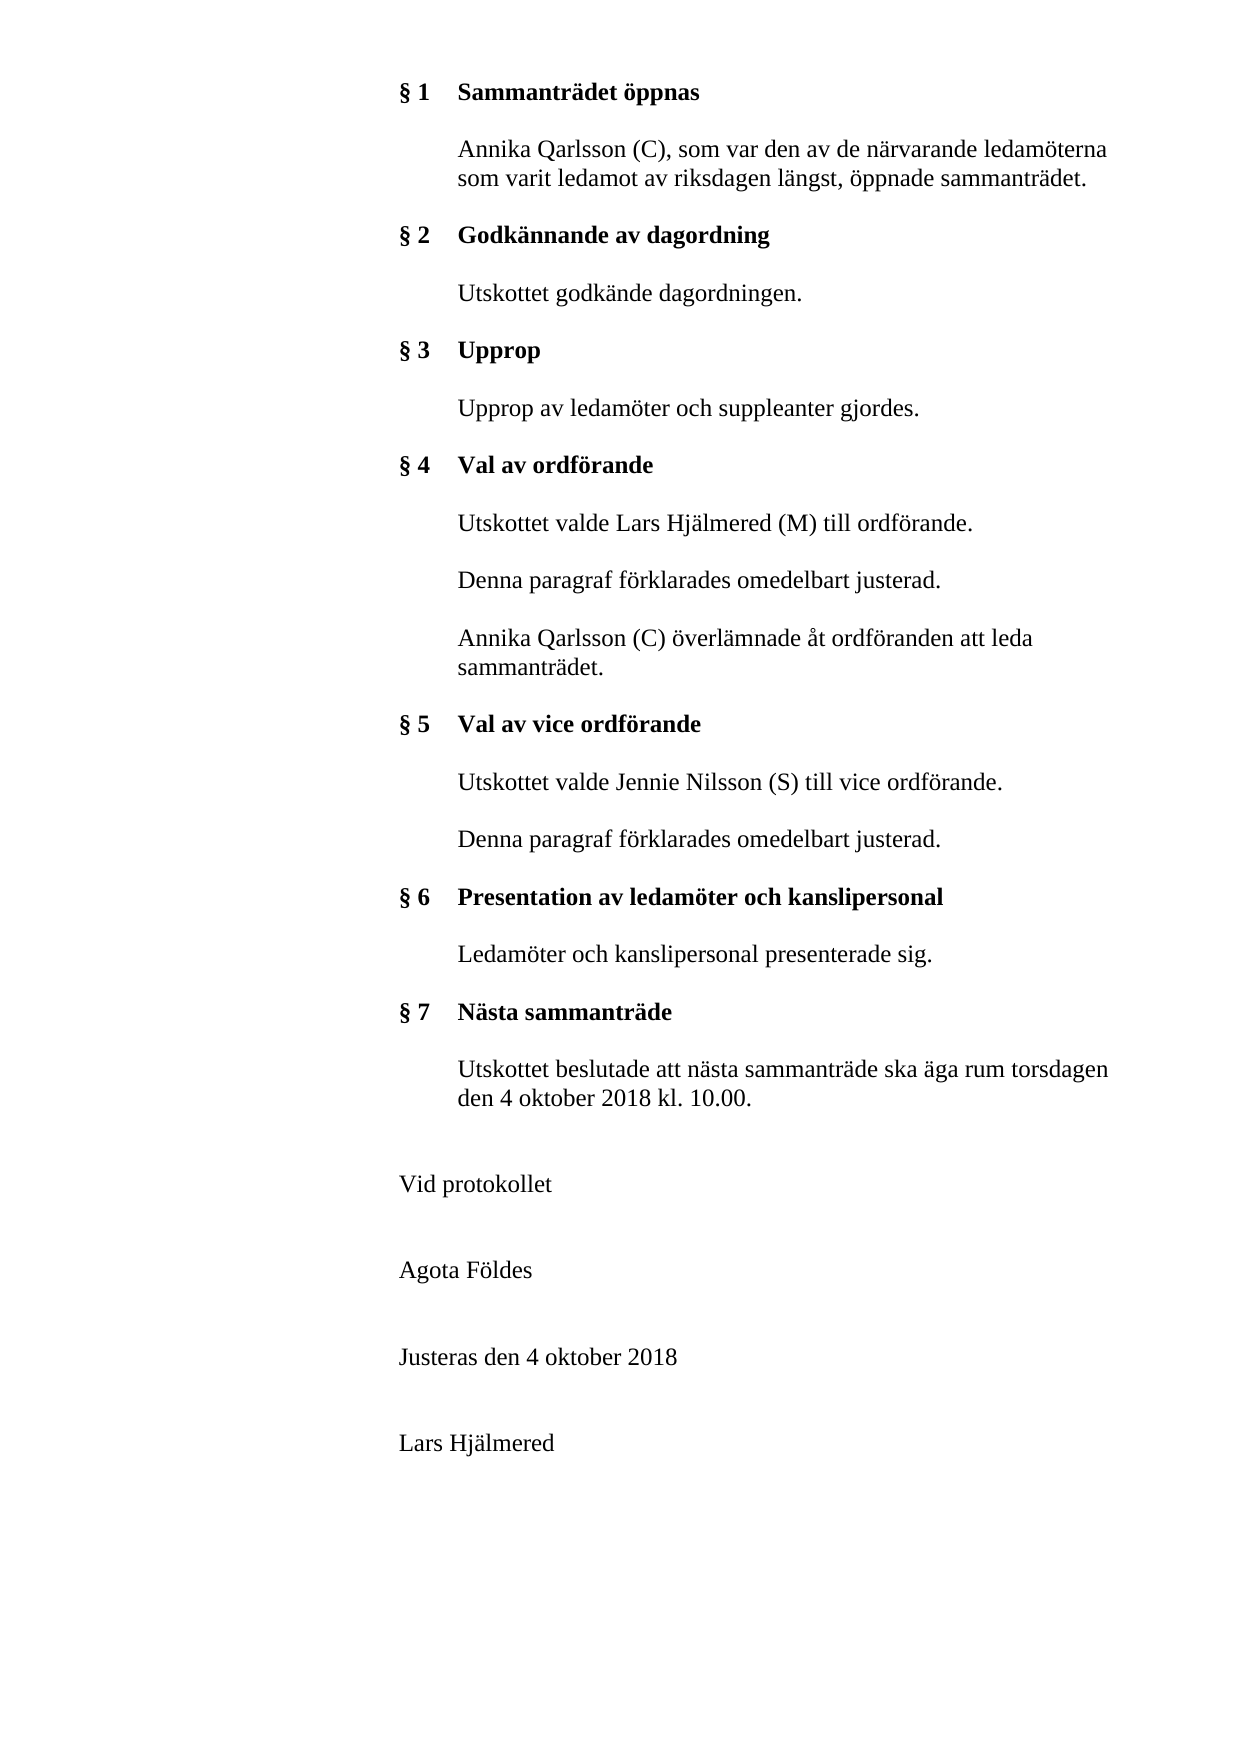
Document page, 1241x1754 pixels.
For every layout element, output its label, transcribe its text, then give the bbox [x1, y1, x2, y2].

table_cell § 1 [391, 77, 450, 221]
table_cell Upprop Upprop av ledamöter och suppleanter gjordes. [450, 336, 1144, 451]
table_cell § 7 [391, 997, 450, 1169]
table_cell § 2 [391, 221, 450, 336]
table_cell Nästa sammanträde Utskottet beslutade att nästa sammanträde ska äga rum torsdagen den 4 oktober 2018 kl. 10.00. [450, 997, 1144, 1169]
table_cell § 6 [391, 882, 450, 997]
table_cell Godkännande av dagordning Utskottet godkände dagordningen. [450, 221, 1144, 336]
table_cell Val av ordförande Utskottet valde Lars Hjälmered (M) till ordförande. Denna paragraf förklarades omedelbart justerad. Annika Qarlsson (C) överlämnade åt ordföranden att leda sammanträdet. [450, 451, 1144, 709]
table_cell Sammanträdet öppnas Annika Qarlsson (C), som var den av de närvarande ledamöterna som varit ledamot av riksdagen längst, öppnade sammanträdet. [450, 77, 1144, 221]
table_cell § 3 [391, 336, 450, 451]
table_cell Val av vice ordförande Utskottet valde Jennie Nilsson (S) till vice ordförande. Denna paragraf förklarades omedelbart justerad. [450, 709, 1144, 882]
table_cell § 5 [391, 709, 450, 882]
table_cell Vid protokollet Agota Földes Justeras den 4 oktober 2018 Lars Hjälmered [391, 1169, 1144, 1457]
table_cell Presentation av ledamöter och kanslipersonal Ledamöter och kanslipersonal presenterade sig. [450, 882, 1144, 997]
table_cell § 4 [391, 451, 450, 709]
